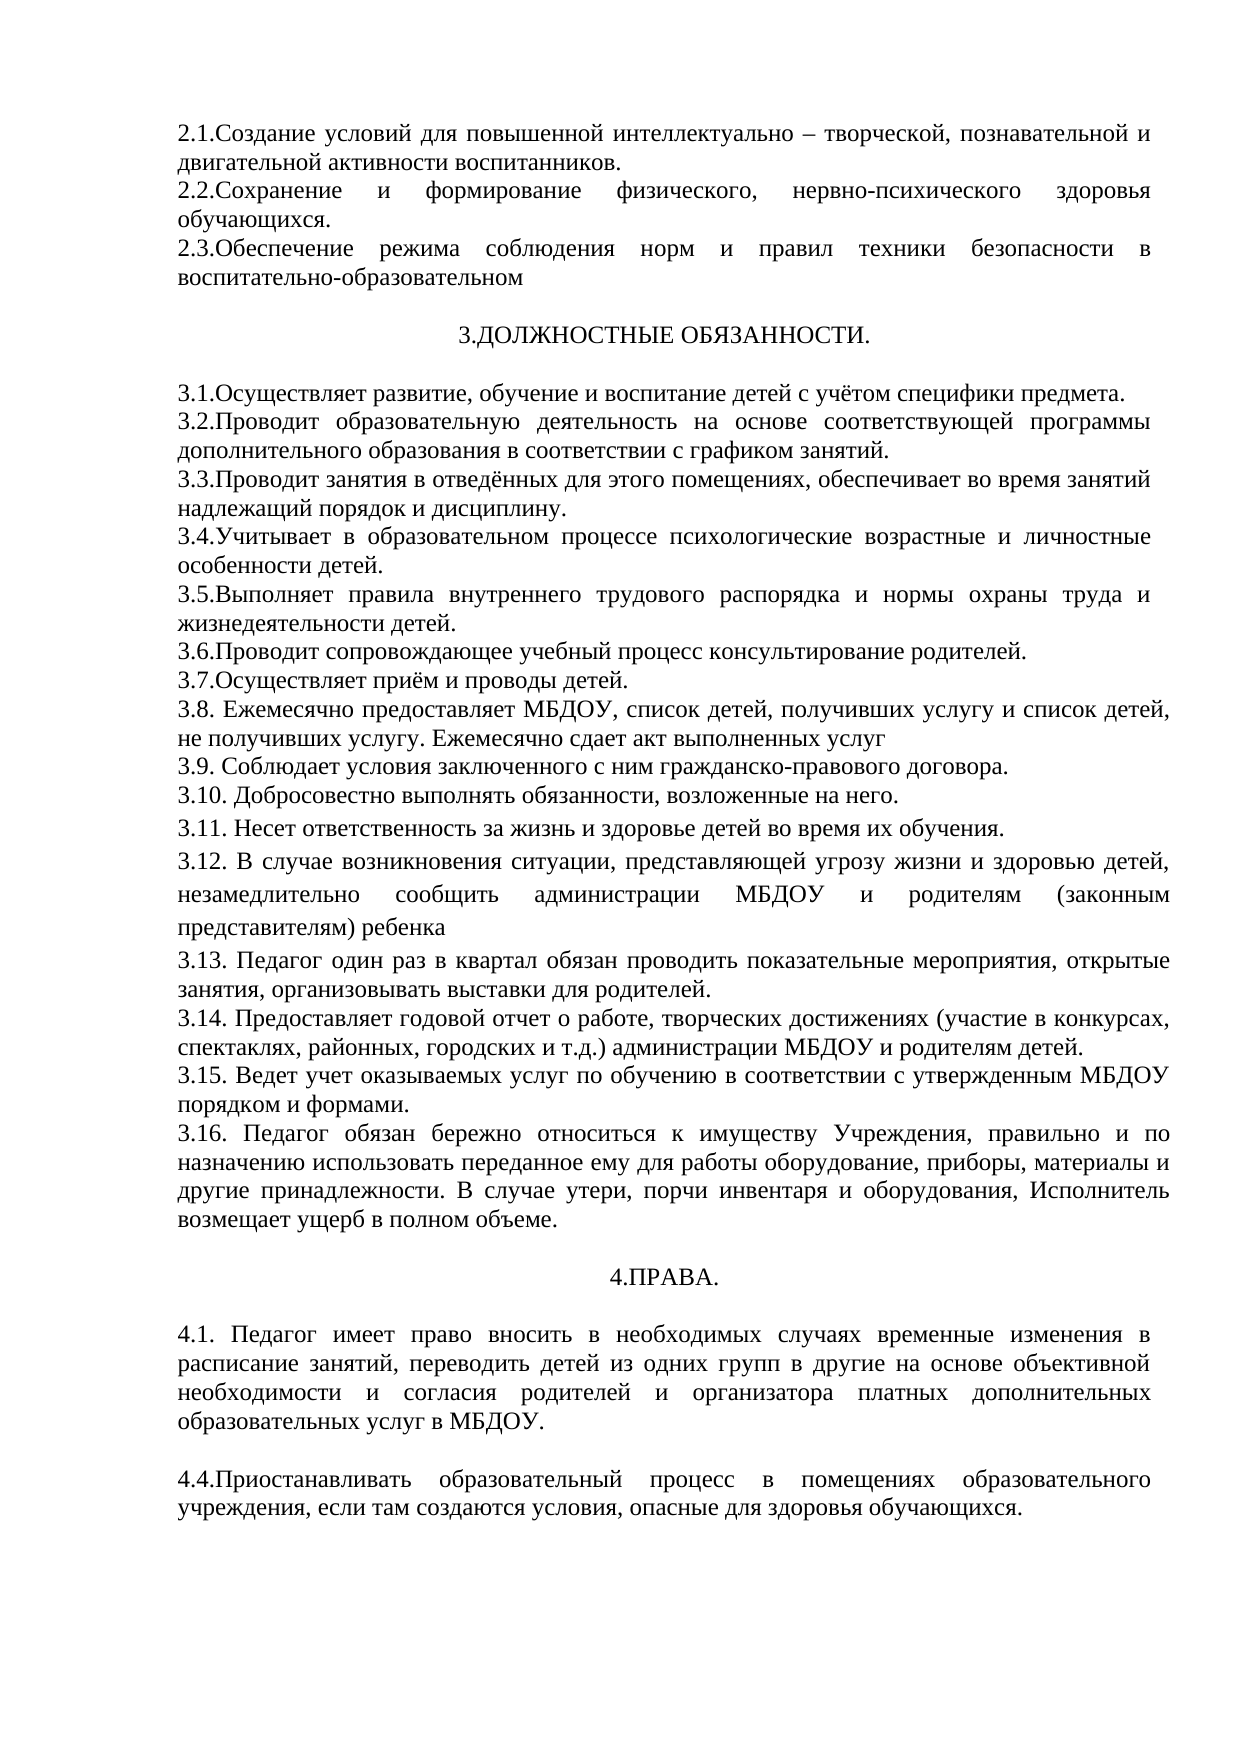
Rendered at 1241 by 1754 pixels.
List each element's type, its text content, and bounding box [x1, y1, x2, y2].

text 3.6.Проводит сопровождающее учебный процесс консультирование родителей. [177, 636, 1152, 665]
text 3.14. Предоставляет годовой отчет о работе, творческих достижениях (участие в конкурсах, спектаклях, районных, городских и т.д.) администрации МБДОУ и родителям детей. [177, 1003, 1171, 1060]
text 3.8. Ежемесячно предоставляет МБДОУ, список детей, получивших услугу и список детей, не получивших услугу. Ежемесячно сдает акт выполненных услуг [177, 694, 1171, 751]
text 3.9. Соблюдает условия заключенного с ним гражданско-правового договора. [177, 751, 1152, 780]
text 3.2.Проводит образовательную деятельность на основе соответствующей программы дополнительного образования в соответствии с графиком занятий. [177, 406, 1152, 464]
text 3.15. Ведет учет оказываемых услуг по обучению в соответствии с утвержденным МБДОУ порядком и формами. [177, 1060, 1171, 1118]
text 3.12. В случае возникновения ситуации, представляющей угрозу жизни и здоровью детей, незамедлительно сообщить администрации МБДОУ и родителям (законным представителям) ребенка [177, 846, 1171, 941]
text 3.13. Педагог один раз в квартал обязан проводить показательные мероприятия, открытые занятия, организовывать выставки для родителей. [177, 945, 1171, 1003]
text 3.3.Проводит занятия в отведённых для этого помещениях, обеспечивает во время занятий надлежащий порядок и дисциплину. [177, 464, 1152, 521]
text 4.4.Приостанавливать образовательный процесс в помещениях образовательного учреждения, если там создаются условия, опасные для здоровья обучающихся. [177, 1464, 1152, 1521]
text 3.7.Осуществляет приём и проводы детей. [177, 665, 1152, 694]
text 3.16. Педагог обязан бережно относиться к имуществу Учреждения, правильно и по назначению использовать переданное ему для работы оборудование, приборы, материалы и другие принадлежности. В случае утери, порчи инвентаря и оборудования, Исполнитель возмещает ущерб в полном объеме. [177, 1118, 1171, 1233]
text 2.1.Создание условий для повышенной интеллектуально – творческой, познавательной и двигательной активности воспитанников. [177, 118, 1152, 176]
text 3.1.Осуществляет развитие, обучение и воспитание детей с учётом специфики предмета. [177, 378, 1152, 406]
text 3.4.Учитывает в образовательном процессе психологические возрастные и личностные особенности детей. [177, 521, 1152, 579]
text 2.3.Обеспечение режима соблюдения норм и правил техники безопасности в воспитательно-образовательном [177, 233, 1152, 291]
text 3.11. Несет ответственность за жизнь и здоровье детей во время их обучения. [177, 813, 1171, 842]
text 2.2.Сохранение и формирование физического, нервно-психического здоровья обучающихся. [177, 176, 1152, 233]
text 3.ДОЛЖНОСТНЫЕ ОБЯЗАННОСТИ. [177, 320, 1152, 348]
text 4.ПРАВА. [177, 1262, 1152, 1290]
text 3.5.Выполняет правила внутреннего трудового распорядка и нормы охраны труда и жизнедеятельности детей. [177, 579, 1152, 636]
text 4.1. Педагог имеет право вносить в необходимых случаях временные изменения в расписание занятий, переводить детей из одних групп в другие на основе объективной необходимости и согласия родителей и организатора платных дополнительных образовательных услуг в МБДОУ. [177, 1319, 1152, 1434]
text 3.10. Добросовестно выполнять обязанности, возложенные на него. [177, 780, 1171, 809]
